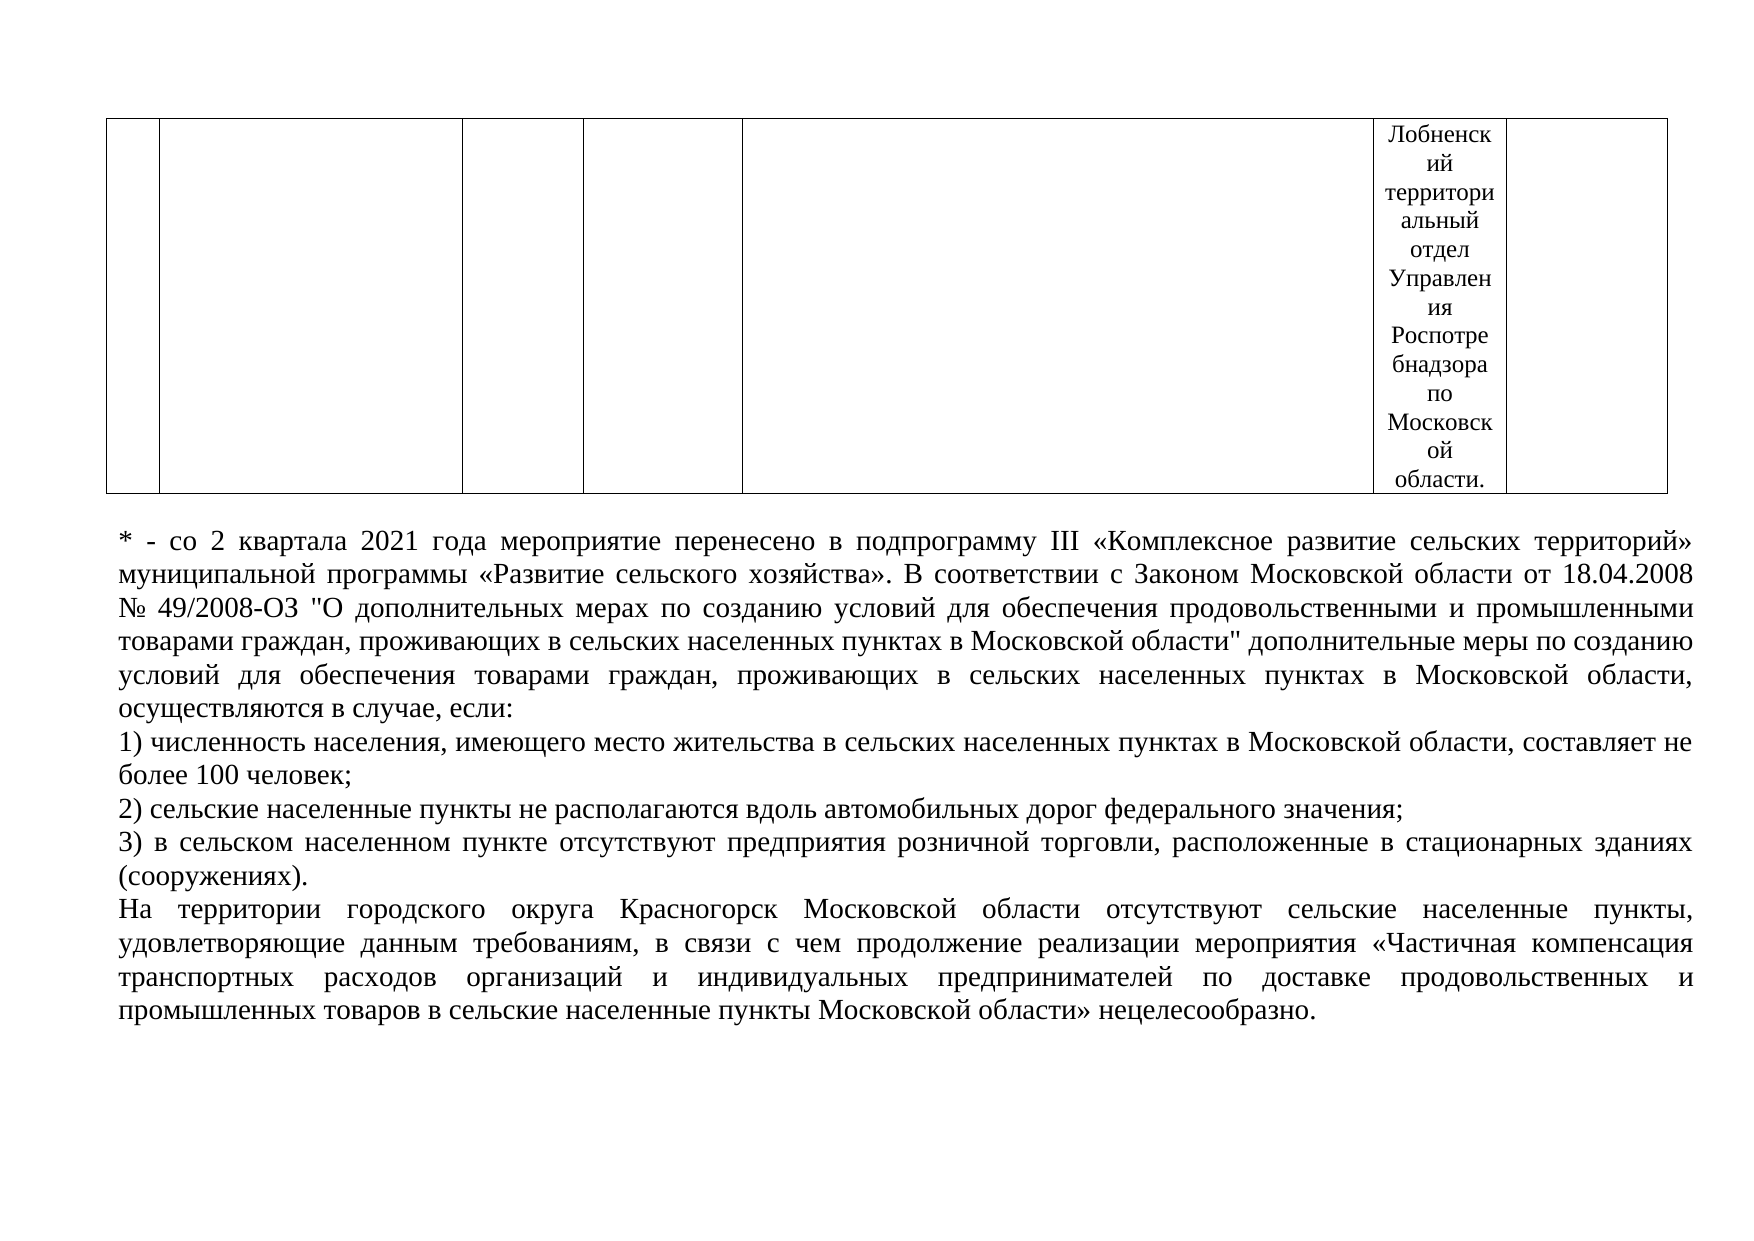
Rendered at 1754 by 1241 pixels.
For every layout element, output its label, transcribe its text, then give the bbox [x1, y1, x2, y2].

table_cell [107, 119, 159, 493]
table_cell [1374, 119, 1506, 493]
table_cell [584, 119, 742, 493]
text 1) численность населения, имеющего место жительства в сельских населенных пунктах в Московской области, составляет не более 100 человек; [118, 724, 1695, 791]
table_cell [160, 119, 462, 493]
text На территории городского округа Красногорск Московской области отсутствуют сельские населенные пункты, удовлетворяющие данным требованиям, в связи с чем продолжение реализации мероприятия «Частичная компенсация транспортных расходов организаций и индивидуальных предпринимателей по доставке продовольственных и промышленных товаров в сельские населенные пункты Московской области» нецелесообразно. [118, 892, 1695, 1026]
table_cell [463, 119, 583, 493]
text 3) в сельском населенном пункте отсутствуют предприятия розничной торговли, расположенные в стационарных зданиях (сооружениях). [118, 824, 1695, 892]
text 2) сельские населенные пункты не располагаются вдоль автомобильных дорог федерального значения; [118, 791, 1695, 824]
text * - со 2 квартала 2021 года мероприятие перенесено в подпрограмму III «Комплексное развитие сельских территорий» муниципальной программы «Развитие сельского хозяйства». В соответствии с Законом Московской области от 18.04.2008 № 49/2008-ОЗ "О дополнительных мерах по созданию условий для обеспечения продовольственными и промышленными товарами граждан, проживающих в сельских населенных пунктах в Московской области" дополнительные меры по созданию условий для обеспечения товарами граждан, проживающих в сельских населенных пунктах в Московской области, осуществляются в случае, если: [118, 523, 1695, 724]
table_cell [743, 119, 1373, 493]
